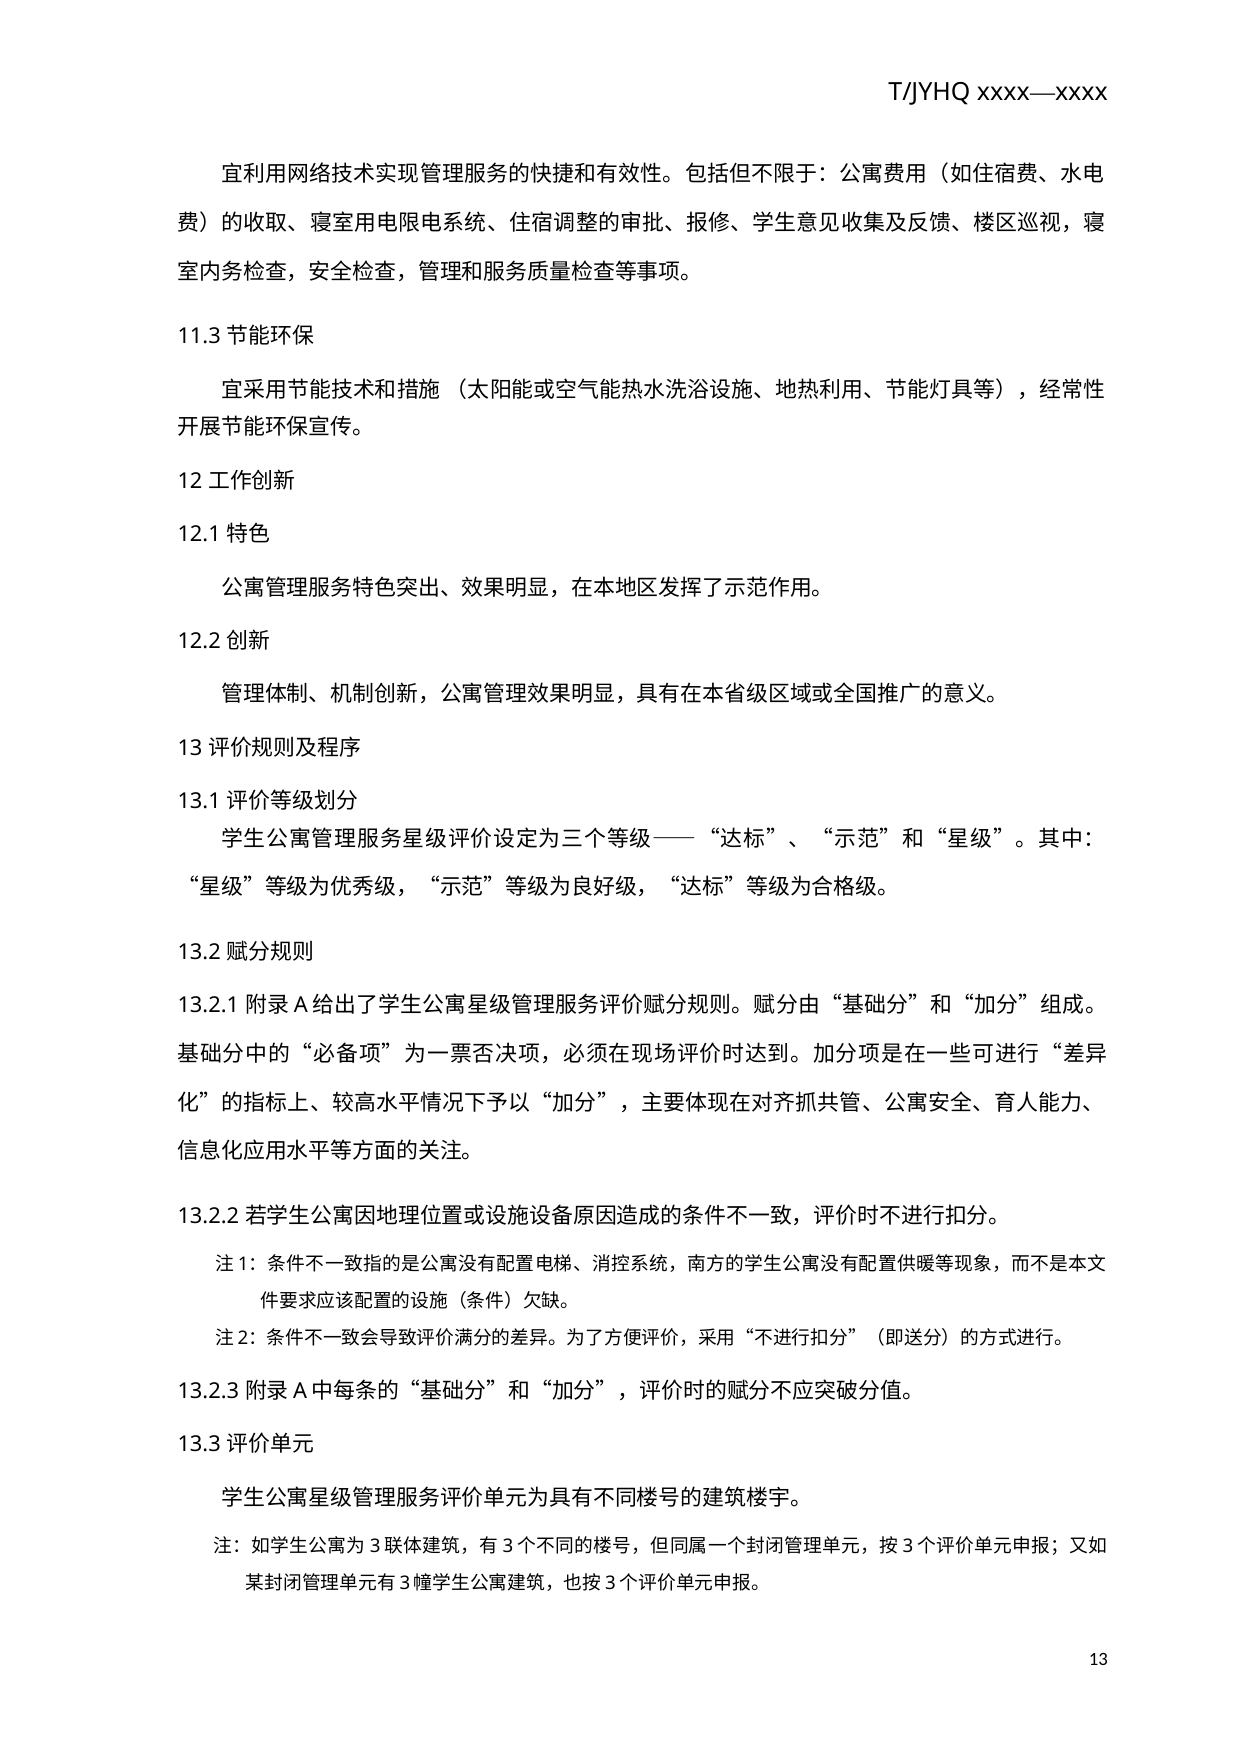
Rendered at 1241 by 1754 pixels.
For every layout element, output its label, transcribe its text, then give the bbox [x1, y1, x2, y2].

text 13.2.3 附录A中每条的“基础分”和“加分”，评价时的赋分不应突破分值。 [177, 1373, 1107, 1405]
text 13 评价规则及程序 [177, 729, 1107, 762]
text 12.1 特色 [177, 516, 1107, 548]
text 13.3 评价单元 [177, 1426, 1107, 1459]
text 管理体制、机制创新，公寓管理效果明显，具有在本省级区域或全国推广的意义。 [177, 676, 1107, 708]
text 学生公寓星级管理服务评价单元为具有不同楼号的建筑楼宇。 [177, 1479, 1107, 1512]
text 12.2 创新 [177, 623, 1107, 655]
text 注2：条件不一致会导致评价满分的差异。为了方便评价，采用“不进行扣分”（即送分）的方式进行。 [177, 1320, 1107, 1352]
text 注：如学生公寓为3联体建筑，有3个不同的楼号，但同属一个封闭管理单元，按3个评价单元申报；又如某封闭管理单元有3幢学生公寓建筑，也按3个评价单元申报。 [213, 1528, 1107, 1598]
text 12 工作创新 [177, 462, 1107, 495]
text 宜采用节能技术和措施 （太阳能或空气能热水洗浴设施、地热利用、节能灯具等），经常性开展节能环保宣传。 [177, 372, 1107, 441]
text 11.3 节能环保 [177, 318, 1107, 351]
text 13.2.2 若学生公寓因地理位置或设施设备原因造成的条件不一致，评价时不进行扣分。 [177, 1198, 1107, 1230]
text 注1：条件不一致指的是公寓没有配置电梯、消控系统，南方的学生公寓没有配置供暖等现象，而不是本文件要求应该配置的设施（条件）欠缺。 [215, 1246, 1107, 1316]
text 13.2 赋分规则 [177, 933, 1107, 966]
text 宜利用网络技术实现管理服务的快捷和有效性。包括但不限于：公寓费用（如住宿费、水电费）的收取、寝室用电限电系统、住宿调整的审批、报修、学生意见收集及反馈、楼区巡视，寝室内务检查，安全检查，管理和服务质量检查等事项。 [177, 156, 1107, 286]
text 学生公寓管理服务星级评价设定为三个等级——“达标”、“示范”和“星级”。其中：“星级”等级为优秀级，“示范”等级为良好级，“达标”等级为合格级。 [177, 820, 1107, 901]
text 13.2.1 附录A给出了学生公寓星级管理服务评价赋分规则。赋分由“基础分”和“加分”组成。基础分中的“必备项”为一票否决项，必须在现场评价时达到。加分项是在一些可进行“差异化”的指标上、较高水平情况下予以“加分”，主要体现在对齐抓共管、公寓安全、育人能力、信息化应用水平等方面的关注。 [177, 987, 1107, 1166]
text 13.1 评价等级划分 [177, 783, 1107, 815]
text 公寓管理服务特色突出、效果明显，在本地区发挥了示范作用。 [177, 569, 1107, 602]
